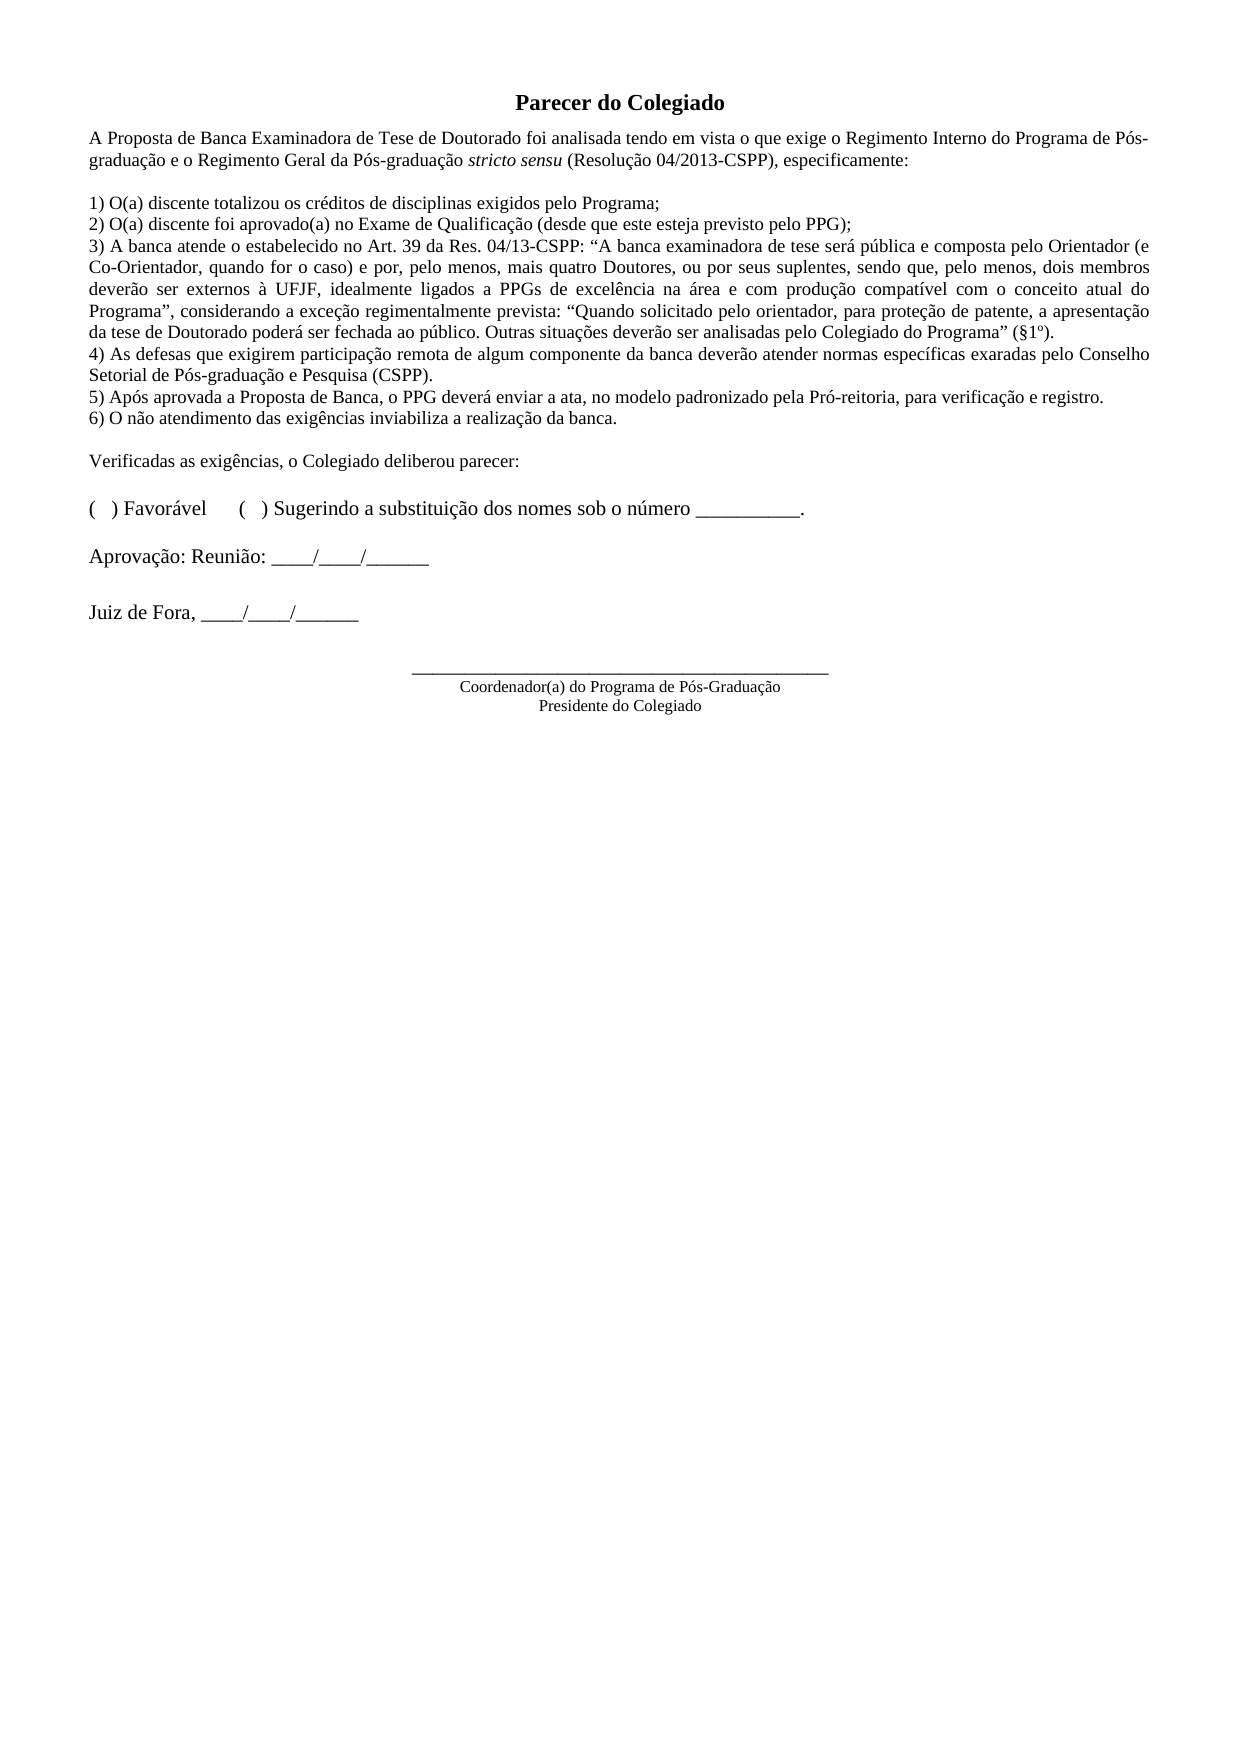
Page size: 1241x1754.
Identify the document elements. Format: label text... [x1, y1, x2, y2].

text 2) O(a) discente foi aprovado(a) no Exame de Qualificação (desde que este esteja previsto pelo PPG); [89, 213, 1152, 235]
text Presidente do Colegiado [89, 696, 1152, 739]
text 1) O(a) discente totalizou os créditos de disciplinas exigidos pelo Programa; [89, 192, 1152, 213]
text 6) O não atendimento das exigências inviabiliza a realização da banca. [89, 407, 1152, 429]
text ________________________________________ [89, 652, 1152, 677]
text Coordenador(a) do Programa de Pós-Graduação [89, 677, 1152, 696]
text 5) Após aprovada a Proposta de Banca, o PPG deverá enviar a ata, no modelo padronizado pela Pró-reitoria, para verificação e registro. [89, 386, 1152, 407]
text Verificadas as exigências, o Colegiado deliberou parecer: [89, 450, 1152, 472]
text ( ) Favorável ( ) Sugerindo a substituição dos nomes sob o número __________. [89, 496, 1152, 520]
text Parecer do Colegiado [89, 89, 1152, 115]
text 4) As defesas que exigirem participação remota de algum componente da banca deverão atender normas específicas exaradas pelo Conselho Setorial de Pós-graduação e Pesquisa (CSPP). [89, 343, 1152, 386]
text Juiz de Fora, ____/____/______ [89, 599, 1152, 624]
text A Proposta de Banca Examinadora de Tese de Doutorado foi analisada tendo em vista o que exige o Regimento Interno do Programa de Pós-graduação e o Regimento Geral da Pós-graduação stricto sensu (Resolução 04/2013-CSPP), especificamente: [89, 127, 1152, 170]
text 3) A banca atende o estabelecido no Art. 39 da Res. 04/13-CSPP: “A banca examinadora de tese será pública e composta pelo Orientador (e Co-Orientador, quando for o caso) e por, pelo menos, mais quatro Doutores, ou por seus suplentes, sendo que, pelo menos, dois membros deverão ser externos à UFJF, idealmente ligados a PPGs de excelência na área e com produção compatível com o conceito atual do Programa”, considerando a exceção regimentalmente prevista: “Quando solicitado pelo orientador, para proteção de patente, a apresentação da tese de Doutorado poderá ser fechada ao público. Outras situações deverão ser analisadas pelo Colegiado do Programa” (§1º). [89, 235, 1152, 343]
text Aprovação: Reunião: ____/____/______ [89, 544, 1152, 568]
